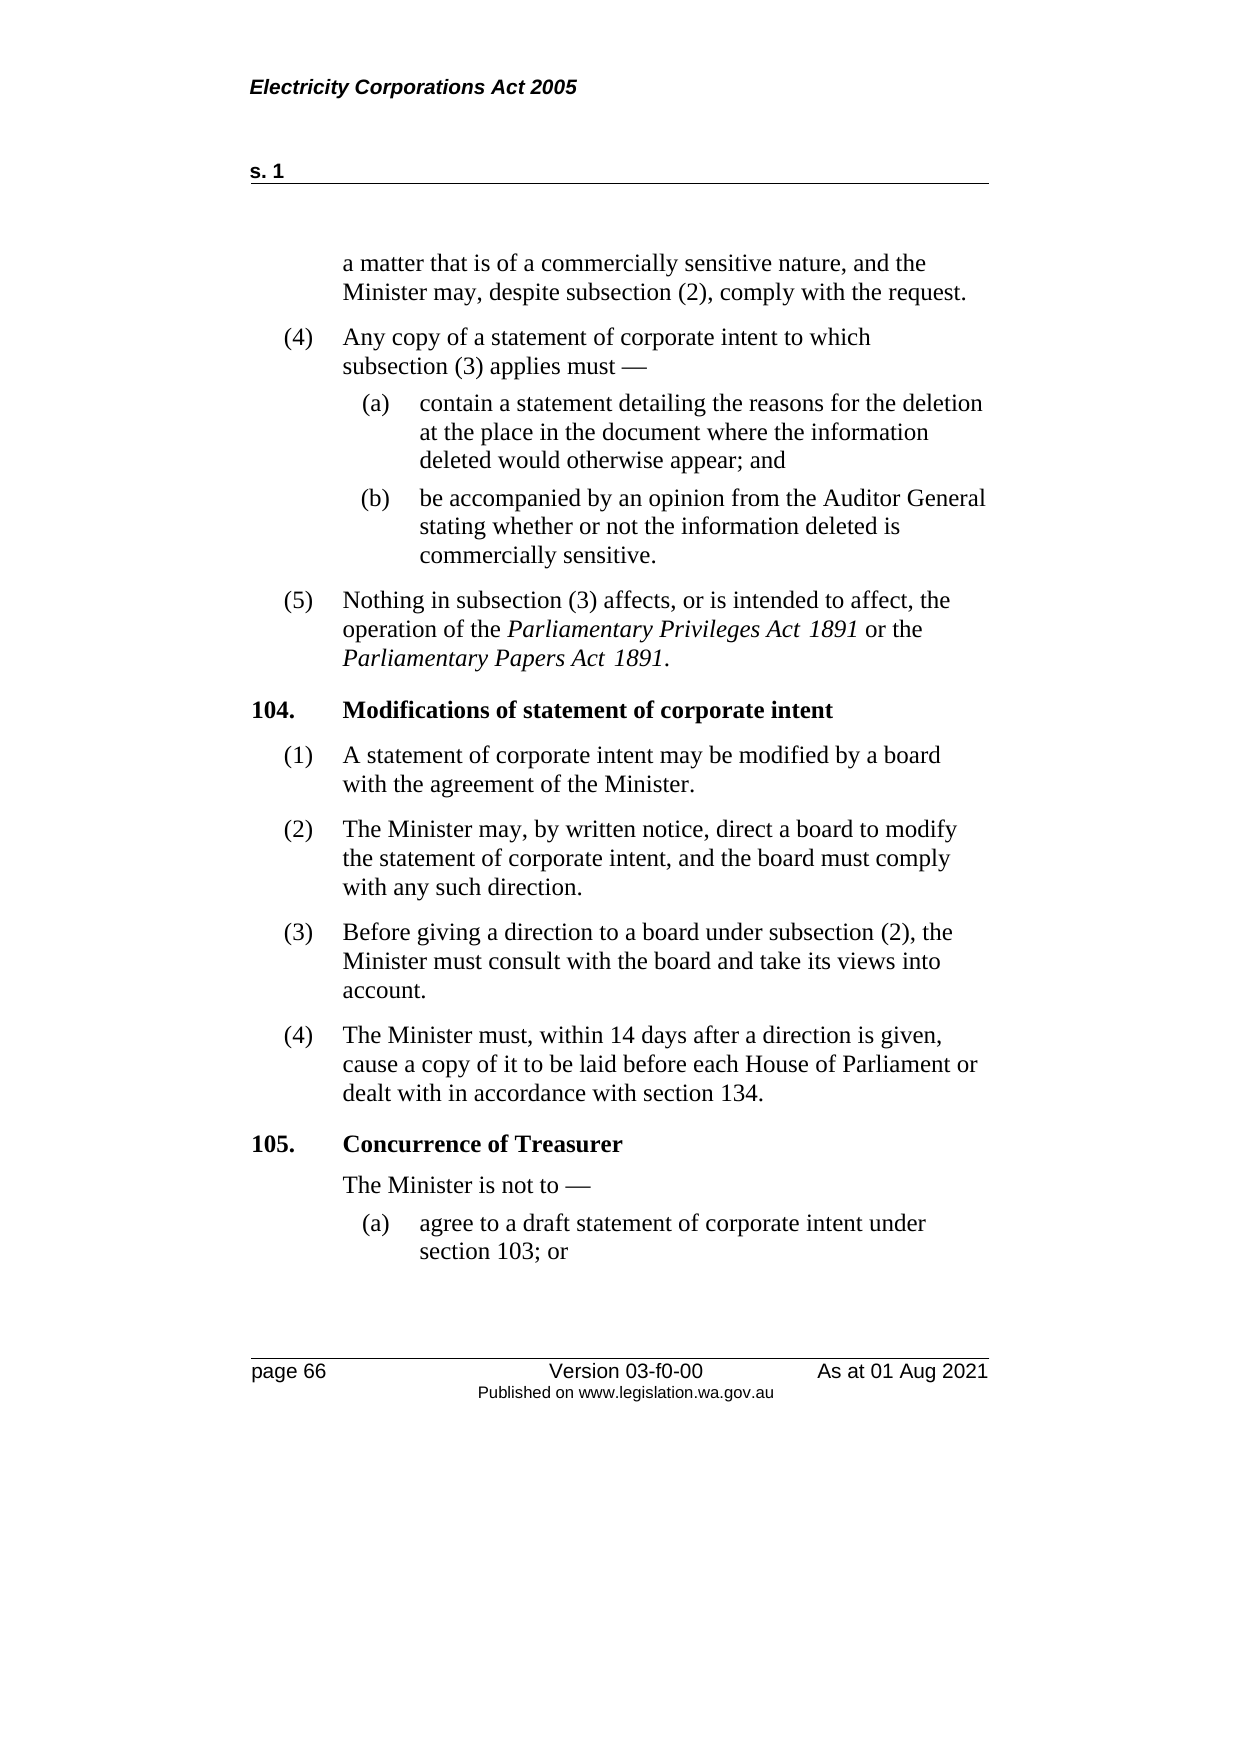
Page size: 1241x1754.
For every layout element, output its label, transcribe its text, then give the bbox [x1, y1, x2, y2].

text (5) Nothing in subsection (3) affects, or is intended to affect, the operation of the Parliamentary Privileges Act 1891 or the Parliamentary Papers Act 1891. [251, 586, 989, 672]
text (1) A statement of corporate intent may be modified by a board with the agreement of the Minister. [251, 740, 989, 798]
text (4) Any copy of a statement of corporate intent to which subsection (3) applies must — [251, 322, 989, 380]
text The Minister is not to — [251, 1171, 989, 1199]
text (a) contain a statement detailing the reasons for the deletion at the place in the document where the information deleted would otherwise appear; and [251, 388, 989, 474]
text (2) The Minister may, by written notice, direct a board to modify the statement of corporate intent, and the board must comply with any such direction. [251, 814, 989, 901]
text (b) be accompanied by an opinion from the Auditor General stating whether or not the information deleted is commercially sensitive. [251, 483, 989, 569]
text (3) Before giving a direction to a board under subsection (2), the Minister must consult with the board and take its views into account. [251, 917, 989, 1003]
subtitle 104. Modifications of statement of corporate intent [251, 695, 989, 723]
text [251, 248, 989, 306]
text (a) agree to a draft statement of corporate intent under section 103; or [251, 1208, 989, 1265]
text (4) The Minister must, within 14 days after a direction is given, cause a copy of it to be laid before each House of Parliament or dealt with in accordance with section 134. [251, 1020, 989, 1106]
subtitle 105. Concurrence of Treasurer [251, 1129, 989, 1158]
